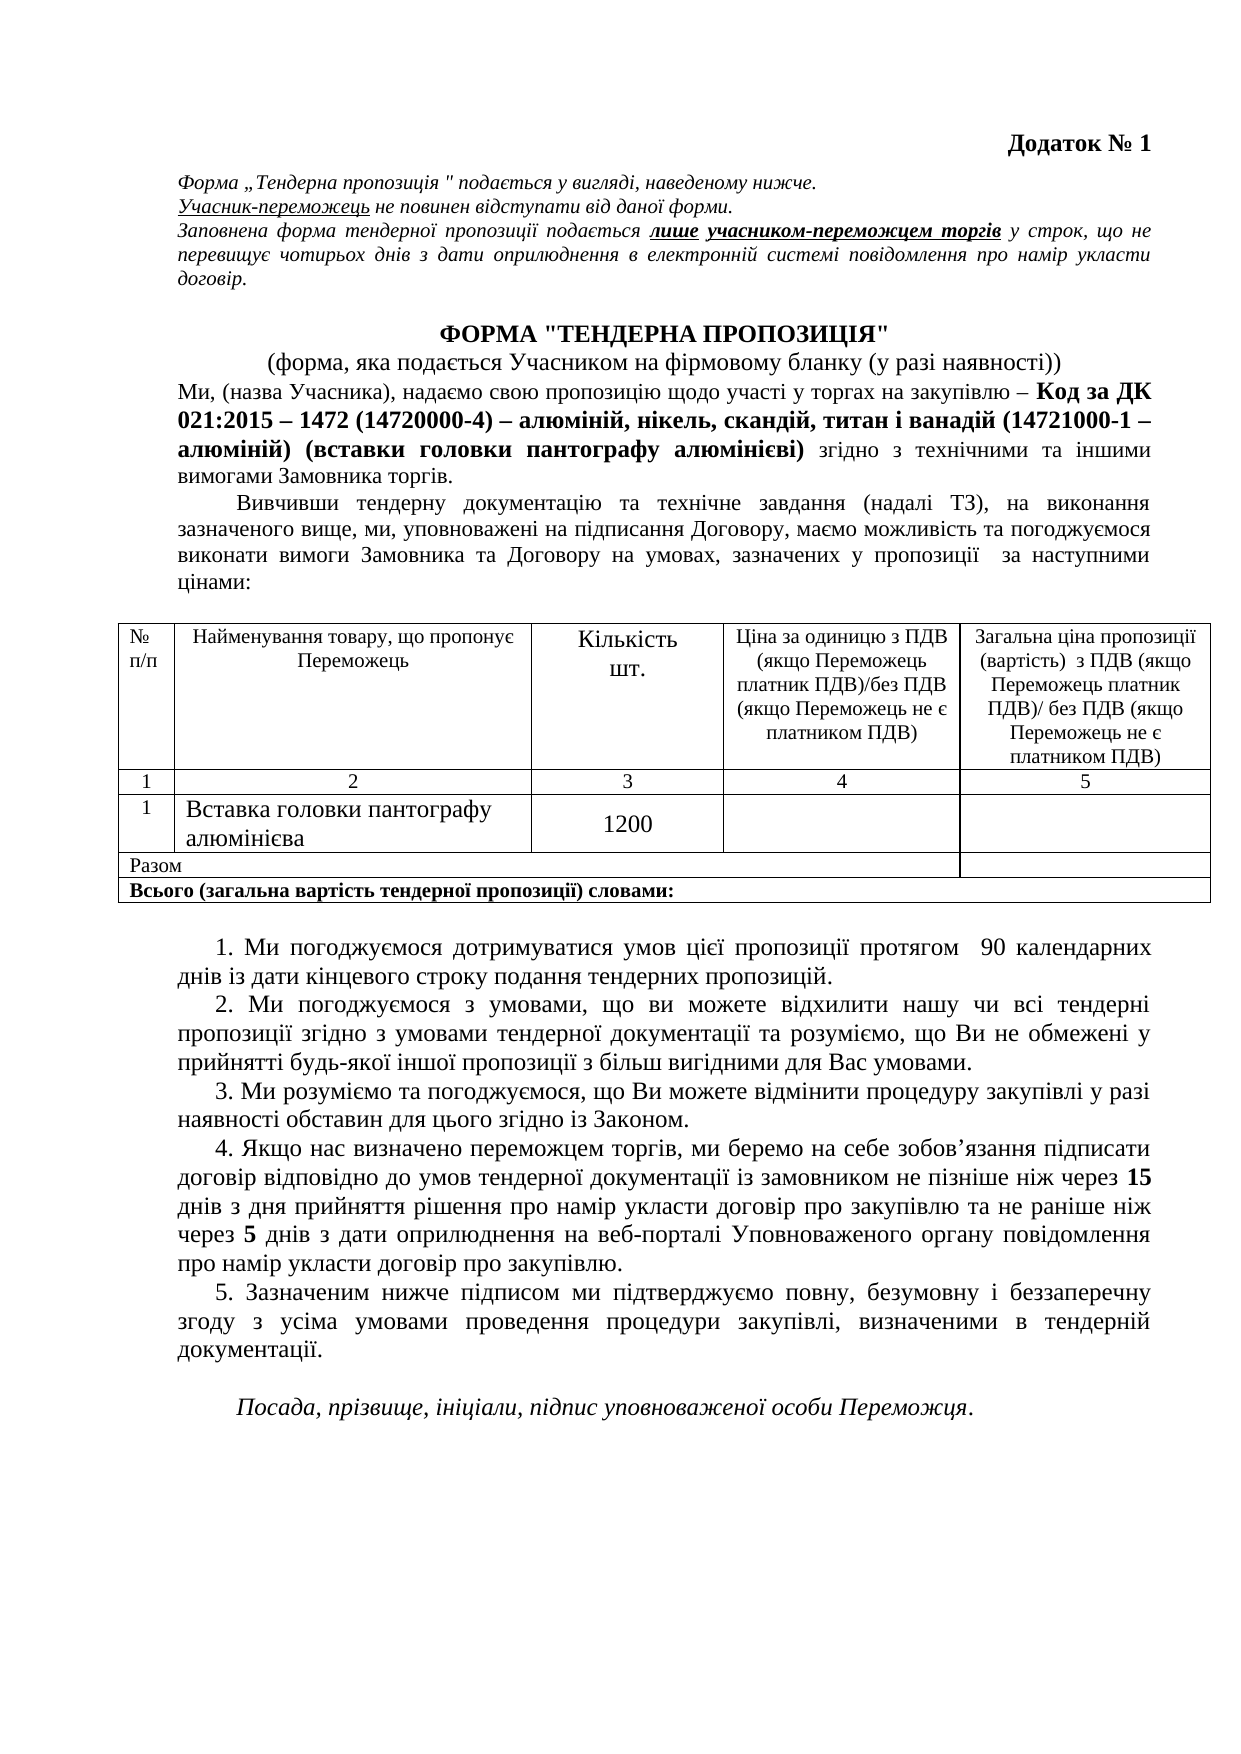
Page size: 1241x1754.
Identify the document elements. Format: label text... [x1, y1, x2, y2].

table_cell Всього (загальна вартість тендерної пропозиції) словами: [119, 878, 1210, 902]
table_cell [961, 853, 1210, 877]
table_cell 5 [961, 770, 1210, 793]
text Вивчивши тендерну документацію та технічне завдання (надалі ТЗ), на виконання зазначеного вище, ми, уповноважені на підписання Договору, маємо можливість та погоджуємося виконати вимоги Замовника та Договору на умовах, зазначених у пропозиції за наступними цінами: [177, 489, 1152, 594]
table_header Найменування товару, що пропонує Переможець [175, 624, 531, 768]
text Ми, (назва Учасника), надаємо свою пропозицію щодо участі у торгах на закупівлю – Код за ДК 021:2015 – 1472 (14720000-4) – алюміній, нікель, скандій, титан і ванадій (14721000-1 – алюміній) (вставки головки пантографу алюмінієві) згідно з технічними та іншими вимогами Замовника торгів. [177, 376, 1152, 489]
table_header № п/п [119, 624, 174, 768]
table_header Ціна за одиницю з ПДВ (якщо Переможець платник ПДВ)/без ПДВ (якщо Переможець не є платником ПДВ) [724, 624, 959, 768]
text 1. Ми погоджуємося дотримуватися умов цієї пропозиції протягом 90 календарних днів із дати кінцевого строку подання тендерних пропозицій. [177, 932, 1152, 989]
table_cell 1 [119, 770, 174, 793]
text Посада, прізвище, ініціали, підпис уповноваженої особи Переможця. [177, 1392, 1152, 1421]
text 2. Ми погоджуємося з умовами, що ви можете відхилити нашу чи всі тендерні пропозиції згідно з умовами тендерної документації та розуміємо, що Ви не обмежені у прийнятті будь-якої іншої пропозиції з більш вигідними для Вас умовами. [177, 989, 1152, 1076]
table_cell Разом [119, 853, 959, 877]
table_cell 1200 [532, 795, 723, 852]
table_cell 1 [119, 795, 174, 852]
text Додаток № 1 [177, 128, 1152, 157]
table_cell 4 [724, 770, 959, 793]
table_cell [961, 795, 1210, 852]
table_cell Вставка головки пантографу алюмінієва [175, 795, 531, 852]
text Форма „Тендерна пропозиція " подається у вигляді, наведеному нижче. [177, 170, 1152, 194]
text 3. Ми розуміємо та погоджуємося, що Ви можете відмінити процедуру закупівлі у разі наявності обставин для цього згідно із Законом. [177, 1076, 1152, 1133]
table_cell [724, 795, 959, 852]
text (форма, яка подається Учасником на фірмовому бланку (у разі наявності)) [177, 347, 1152, 376]
text ФОРМА "ТЕНДЕРНА ПРОПОЗИЦІЯ" [177, 319, 1152, 347]
text Заповнена форма тендерної пропозиції подається лише учасником-переможцем торгів у строк, що не перевищує чотирьох днів з дати оприлюднення в електронній системі повідомлення про намір укласти договір. [177, 218, 1152, 290]
text 4. Якщо нас визначено переможцем торгів, ми беремо на себе зобов’язання підписати договір відповідно до умов тендерної документації із замовником не пізніше ніж через 15 днів з дня прийняття рішення про намір укласти договір про закупівлю та не раніше ніж через 5 днів з дати оприлюднення на веб-порталі Уповноваженого органу повідомлення про намір укласти договір про закупівлю. [177, 1133, 1152, 1277]
table_cell 2 [175, 770, 531, 793]
text Учасник-переможець не повинен відступати від даної форми. [177, 194, 1152, 218]
table_cell 3 [532, 770, 723, 793]
text 5. Зазначеним нижче підписом ми підтверджуємо повну, безумовну і беззаперечну згоду з усіма умовами проведення процедури закупівлі, визначеними в тендерній документації. [177, 1277, 1152, 1363]
table_header Загальна ціна пропозиції (вартість) з ПДВ (якщо Переможець платник ПДВ)/ без ПДВ (якщо Переможець не є платником ПДВ) [961, 624, 1210, 768]
table_header Кількість шт. [532, 624, 723, 768]
